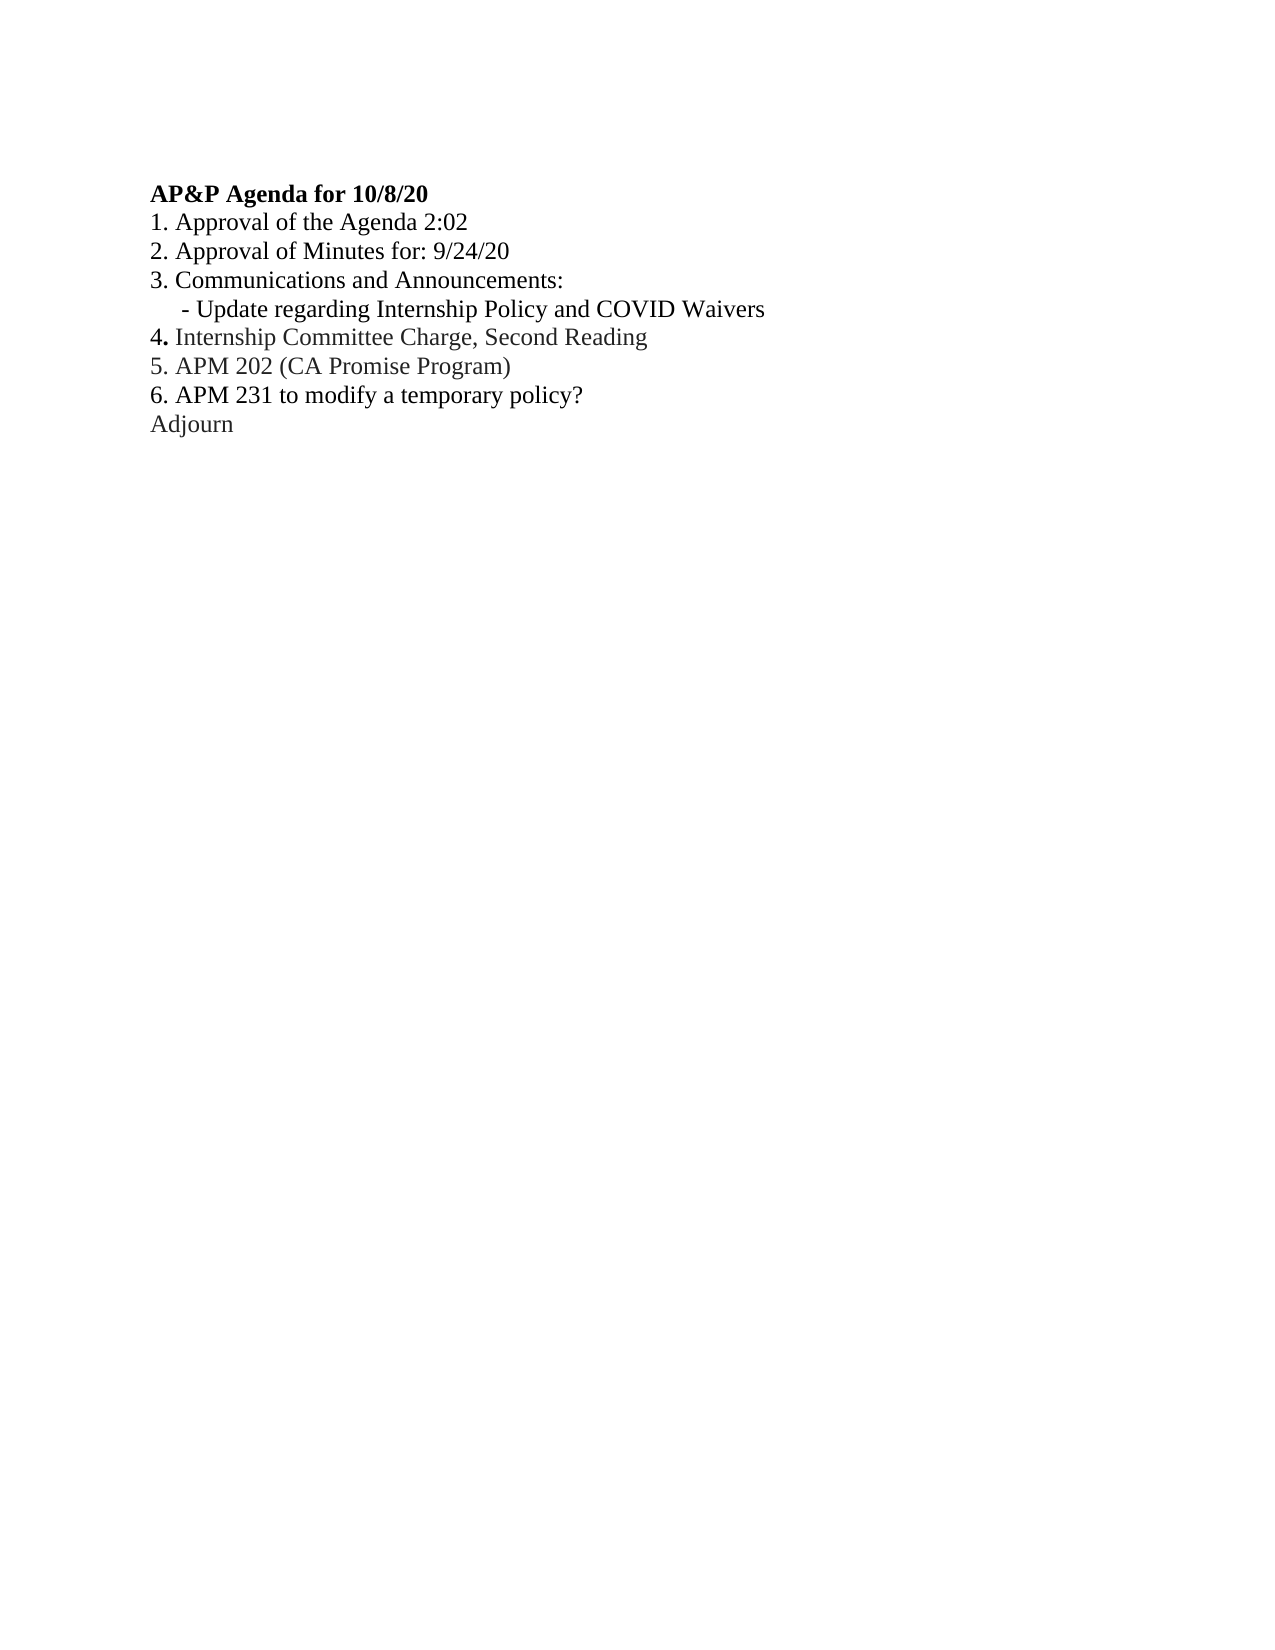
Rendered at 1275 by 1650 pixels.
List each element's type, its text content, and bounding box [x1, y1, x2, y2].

text 5. APM 202 (CA Promise Program) [150, 351, 1125, 380]
text 6. APM 231 to modify a temporary policy? [150, 380, 1125, 409]
text - Update regarding Internship Policy and COVID Waivers [150, 294, 1125, 322]
text 4. Internship Committee Charge, Second Reading [150, 322, 1125, 351]
text AP&P Agenda for 10/8/20 [150, 179, 1125, 207]
text 1. Approval of the Agenda 2:02 [150, 207, 1125, 236]
text Adjourn [150, 409, 1125, 437]
text 2. Approval of Minutes for: 9/24/20 [150, 236, 1125, 265]
text 3. Communications and Announcements: [150, 265, 1125, 294]
